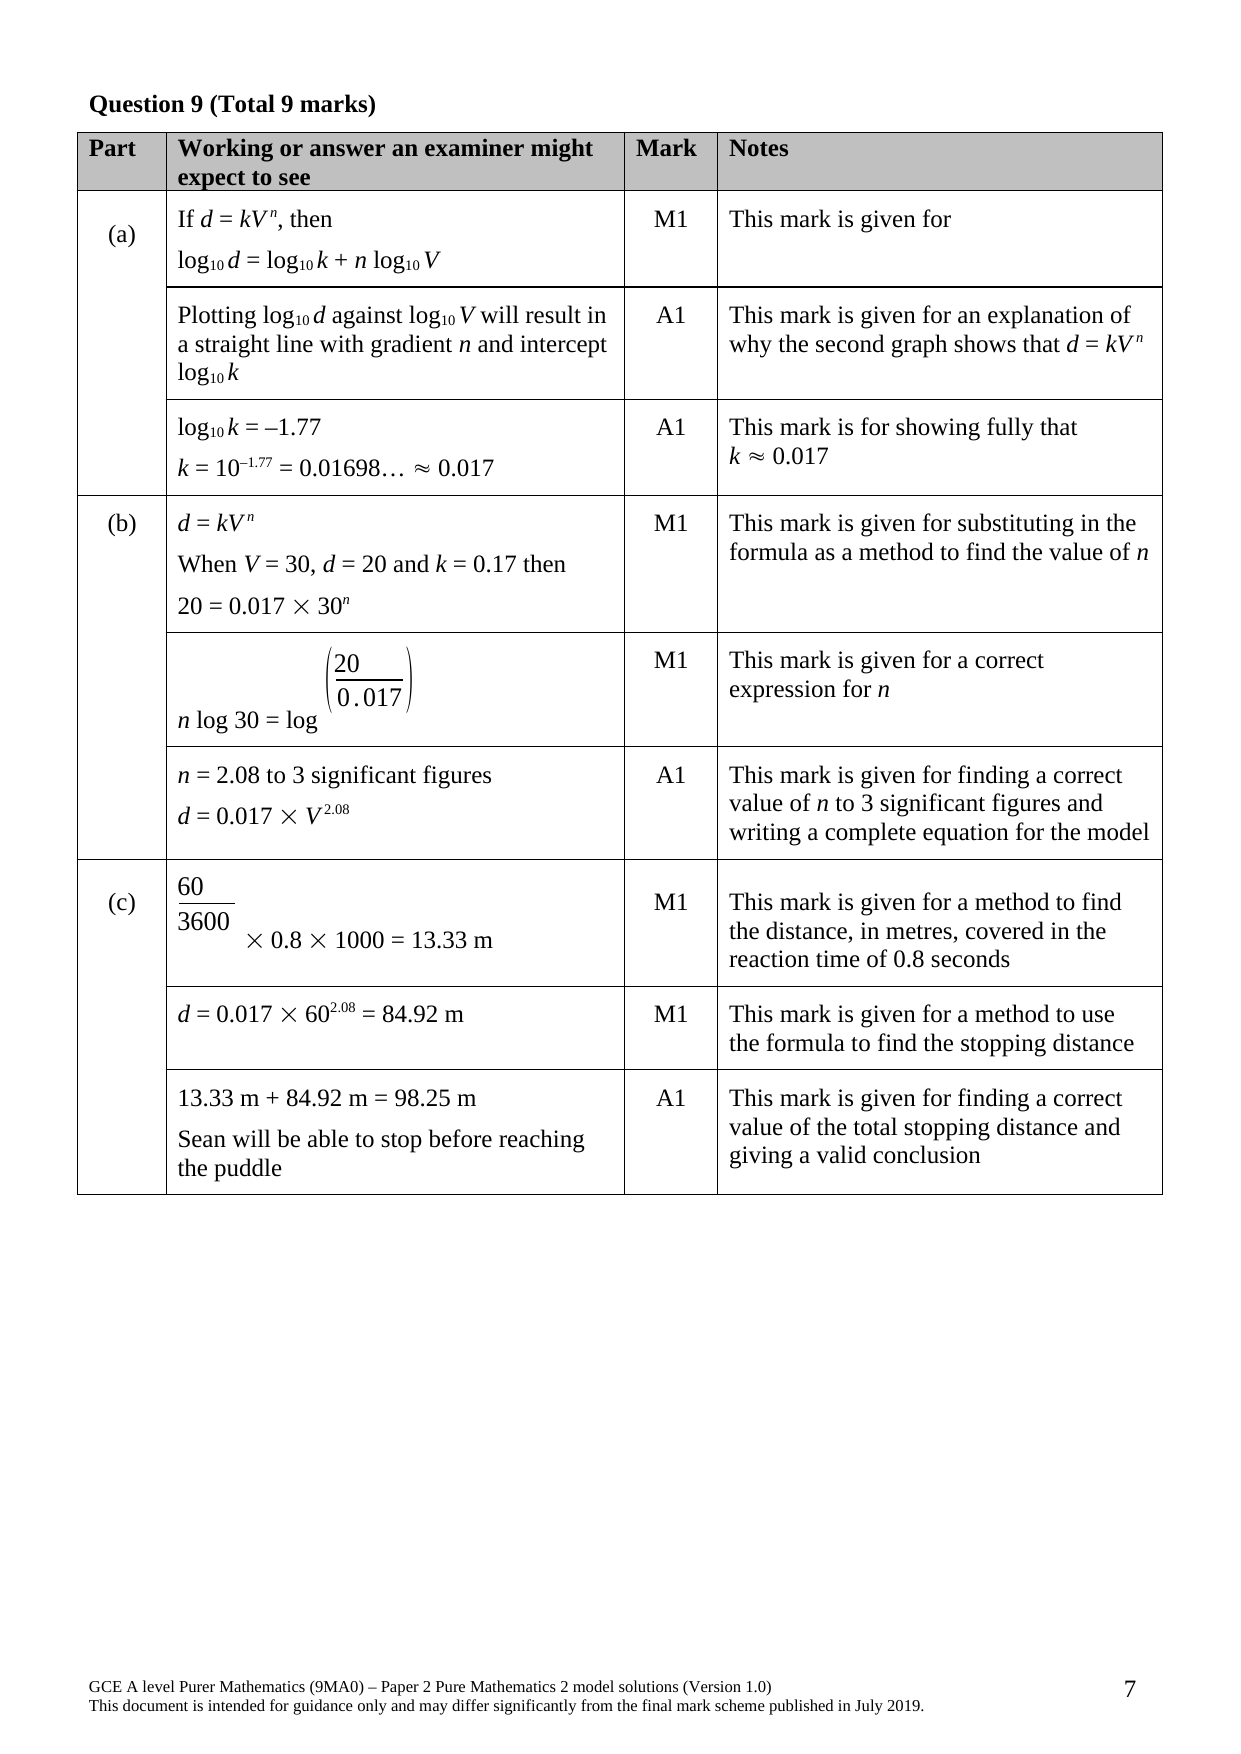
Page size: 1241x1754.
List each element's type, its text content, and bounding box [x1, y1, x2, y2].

table_cell This mark is for showing fully that k 0.017 [718, 400, 1162, 495]
table_header Notes [718, 133, 1162, 190]
table_cell 13.33 m + 84.92 m = 98.25 m Sean will be able to stop before reaching the puddle [167, 1070, 624, 1194]
table_cell M1 [625, 987, 717, 1069]
table_header Mark [625, 133, 717, 190]
table_header Working or answer an examiner might expect to see [167, 133, 624, 190]
table_cell (c) [78, 860, 166, 1194]
table_cell This mark is given for a method to use the formula to find the stopping distance [718, 987, 1162, 1069]
table_header Part [78, 133, 166, 190]
table_cell M1 [625, 496, 717, 632]
table_cell If d = kV n, then log10 d = log10 k + n log10 V [167, 191, 624, 286]
table_cell A1 [625, 288, 717, 399]
text Question 9 (Total 9 marks) [89, 89, 1152, 117]
table_cell This mark is given for an explanation of why the second graph shows that d = kV n [718, 288, 1162, 399]
table_cell This mark is given for finding a correct value of n to 3 significant figures and writing a complete equation for the model [718, 747, 1162, 858]
table_cell n = 2.08 to 3 significant figures d = 0.017 V 2.08 [167, 747, 624, 858]
table_cell This mark is given for finding a correct value of the total stopping distance and giving a valid conclusion [718, 1070, 1162, 1194]
table_cell A1 [625, 400, 717, 495]
table_cell M1 [625, 633, 717, 746]
table_cell (b) [78, 496, 166, 858]
table_cell Plotting log10 d against log10 V will result in a straight line with gradient n and intercept log10 k [167, 288, 624, 399]
table_cell This mark is given for [718, 191, 1162, 286]
table_cell M1 [625, 860, 717, 986]
table_cell n log 30 = log [167, 633, 624, 746]
table_cell This mark is given for substituting in the formula as a method to find the value of n [718, 496, 1162, 632]
table_cell d = kV n When V = 30, d = 20 and k = 0.17 then 20 = 0.017 30n [167, 496, 624, 632]
table_cell d = 0.017 602.08 = 84.92 m [167, 987, 624, 1069]
table_cell A1 [625, 1070, 717, 1194]
table_cell This mark is given for a correct expression for n [718, 633, 1162, 746]
table_cell log10 k = –1.77 k = 10–1.77 = 0.01698… 0.017 [167, 400, 624, 495]
table_cell This mark is given for a method to find the distance, in metres, covered in the reaction time of 0.8 seconds [718, 860, 1162, 986]
table_cell A1 [625, 747, 717, 858]
table_cell (a) [78, 191, 166, 495]
table_cell 0.8 1000 = 13.33 m [167, 860, 624, 986]
table_cell M1 [625, 191, 717, 286]
